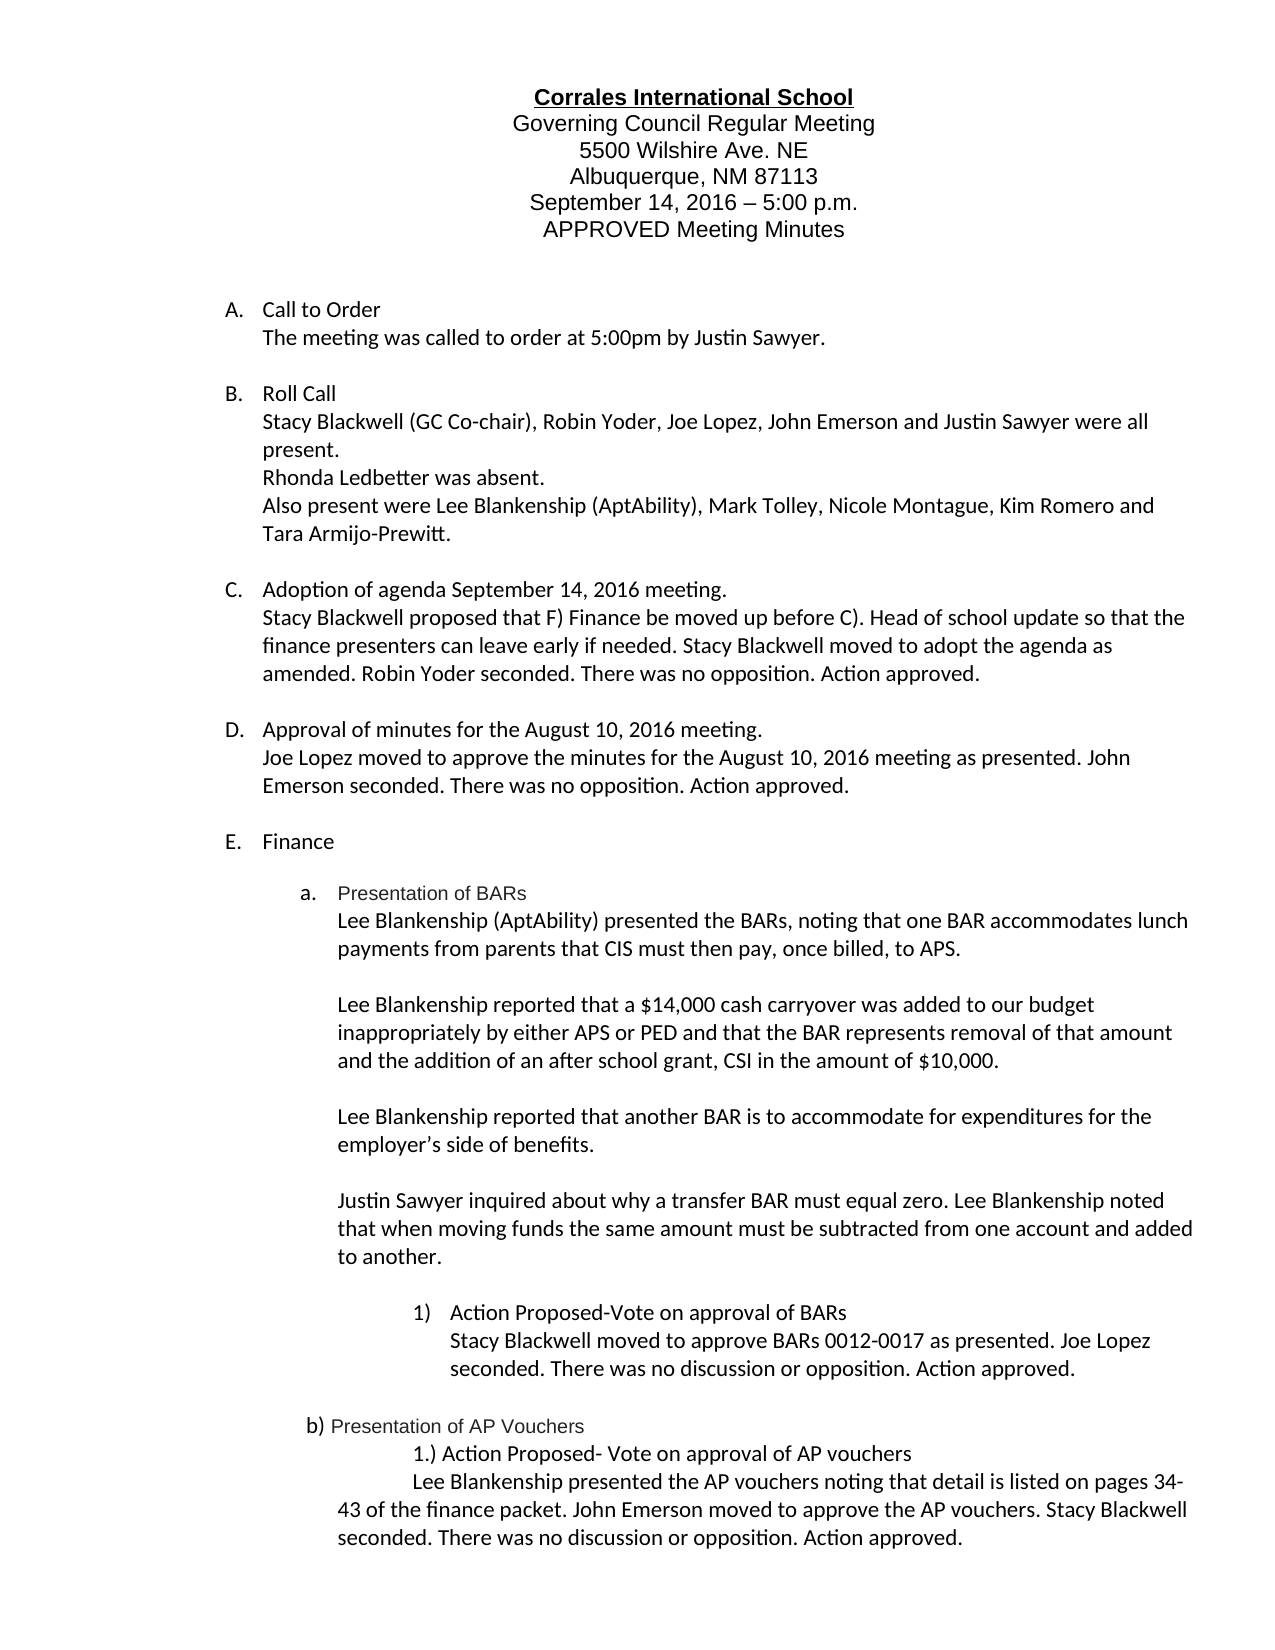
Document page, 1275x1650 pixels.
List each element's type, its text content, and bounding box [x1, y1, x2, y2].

list Lee Blankenship (AptAbility) presented the BARs, noting that one BAR accommodates lunch payments from parents that CIS must then pay, once billed, to APS. [337, 906, 1200, 962]
list Lee Blankenship reported that a $14,000 cash carryover was added to our budget inappropriately by either APS or PED and that the BAR represents removal of that amount and the addition of an after school grant, CSI in the amount of $10,000. [337, 990, 1200, 1074]
list Presentation of BARs [300, 878, 1200, 906]
list Call to Order [225, 295, 1200, 323]
text 5500 Wilshire Ave. NE [187, 137, 1200, 163]
text Lee Blankenship presented the AP vouchers noting that detail is listed on pages 34-43 of the finance packet. John Emerson moved to approve the AP vouchers. Stacy Blackwell seconded. There was no discussion or opposition. Action approved. [337, 1467, 1200, 1551]
list Justin Sawyer inquired about why a transfer BAR must equal zero. Lee Blankenship noted that when moving funds the same amount must be subtracted from one account and added to another. [337, 1186, 1200, 1270]
text Corrales International School [187, 84, 1200, 110]
text September 14, 2016 – 5:00 p.m. [187, 189, 1200, 216]
text The meeting was called to order at 5:00pm by Justin Sawyer. [262, 323, 1200, 351]
text Albuquerque, NM 87113 [187, 163, 1200, 189]
list Lee Blankenship reported that another BAR is to accommodate for expenditures for the employer’s side of benefits. [337, 1102, 1200, 1158]
list Joe Lopez moved to approve the minutes for the August 10, 2016 meeting as presented. John Emerson seconded. There was no opposition. Action approved. [262, 743, 1200, 799]
text 1.) Action Proposed- Vote on approval of AP vouchers [337, 1439, 1200, 1467]
list Also present were Lee Blankenship (AptAbility), Mark Tolley, Nicole Montague, Kim Romero and Tara Armijo-Prewitt. [262, 491, 1200, 547]
text b) Presentation of AP Vouchers [187, 1411, 1200, 1439]
list Action Proposed-Vote on approval of BARs [412, 1298, 1200, 1326]
list Finance [225, 827, 1200, 855]
list Stacy Blackwell moved to approve BARs 0012-0017 as presented. Joe Lopez seconded. There was no discussion or opposition. Action approved. [450, 1326, 1200, 1382]
text APPROVED Meeting Minutes [187, 216, 1200, 242]
list Rhonda Ledbetter was absent. [262, 463, 1200, 491]
list Adoption of agenda September 14, 2016 meeting. [225, 575, 1200, 603]
list Approval of minutes for the August 10, 2016 meeting. [225, 715, 1200, 743]
list Stacy Blackwell proposed that F) Finance be moved up before C). Head of school update so that the finance presenters can leave early if needed. Stacy Blackwell moved to adopt the agenda as amended. Robin Yoder seconded. There was no opposition. Action approved. [262, 603, 1200, 687]
text Governing Council Regular Meeting [187, 110, 1200, 137]
list Stacy Blackwell (GC Co-chair), Robin Yoder, Joe Lopez, John Emerson and Justin Sawyer were all present. [262, 407, 1200, 463]
list Roll Call [225, 379, 1200, 407]
